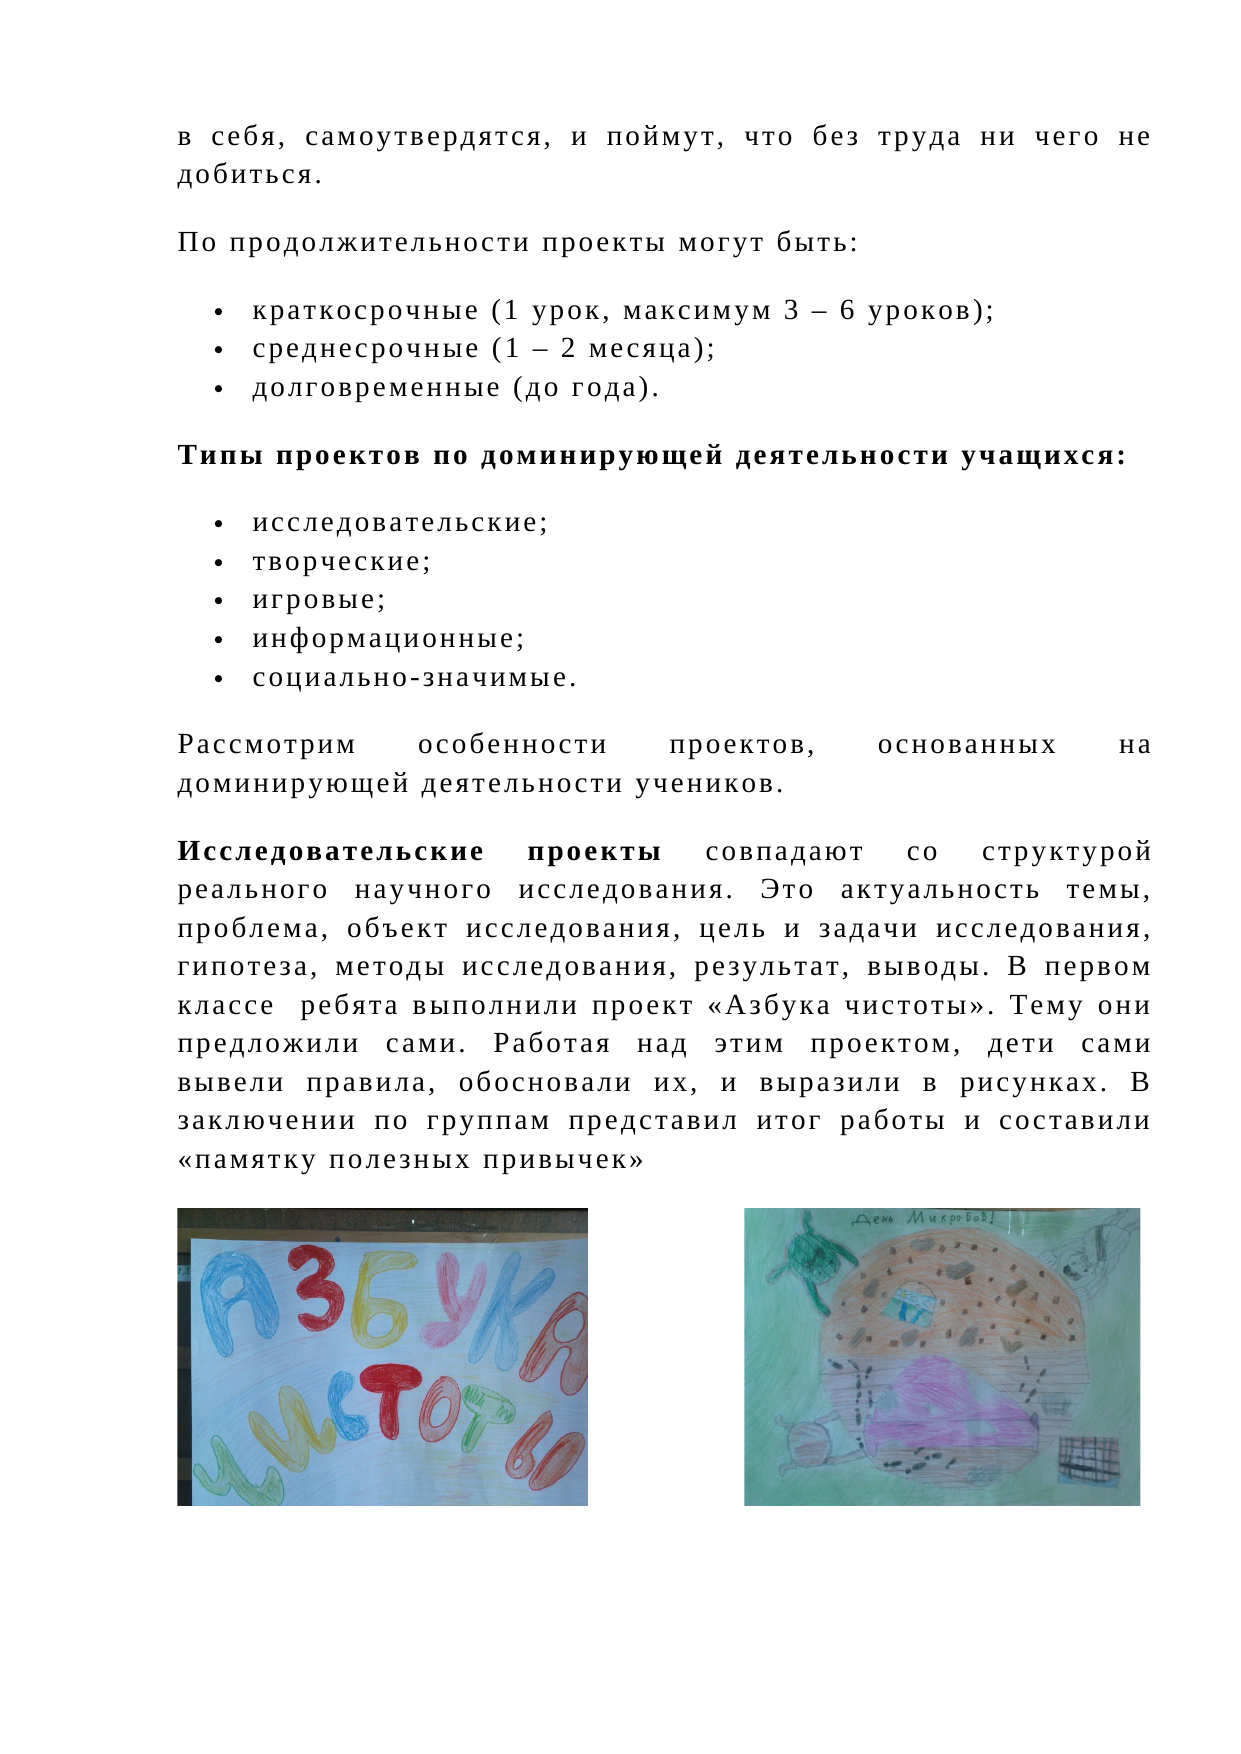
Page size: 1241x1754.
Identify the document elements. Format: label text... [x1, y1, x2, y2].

list творческие; [215, 543, 1152, 577]
list информационные; [215, 620, 1152, 654]
list социально-значимые. [215, 659, 1152, 692]
list исследовательские; [215, 504, 1152, 538]
list среднесрочные (1 – 2 месяца); [215, 331, 1152, 364]
text Рассмотрим особенности проектов, основанных на доминирующей деятельности учеников. [177, 726, 1152, 798]
picture [744, 1208, 1141, 1506]
picture [177, 1208, 588, 1506]
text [177, 118, 1152, 190]
list краткосрочные (1 урок, максимум 3 – 6 уроков); [215, 292, 1152, 326]
text Типы проектов по доминирующей деятельности учащихся: [177, 437, 1152, 470]
list долговременные (до года). [215, 369, 1152, 403]
list игровые; [215, 582, 1152, 615]
text По продолжительности проекты могут быть: [177, 224, 1152, 258]
text Исследовательские проекты совпадают со структурой реального научного исследования. Это актуальность темы, проблема, объект исследования, цель и задачи исследования, гипотеза, методы исследования, результат, выводы. В первом классе ребята выполнили проект «Азбука чистоты». Тему они предложили сами. Работая над этим проектом, дети сами вывели правила, обосновали их, и выразили в рисунках. В заключении по группам представил итог работы и составили «памятку полезных привычек» [177, 833, 1152, 1174]
